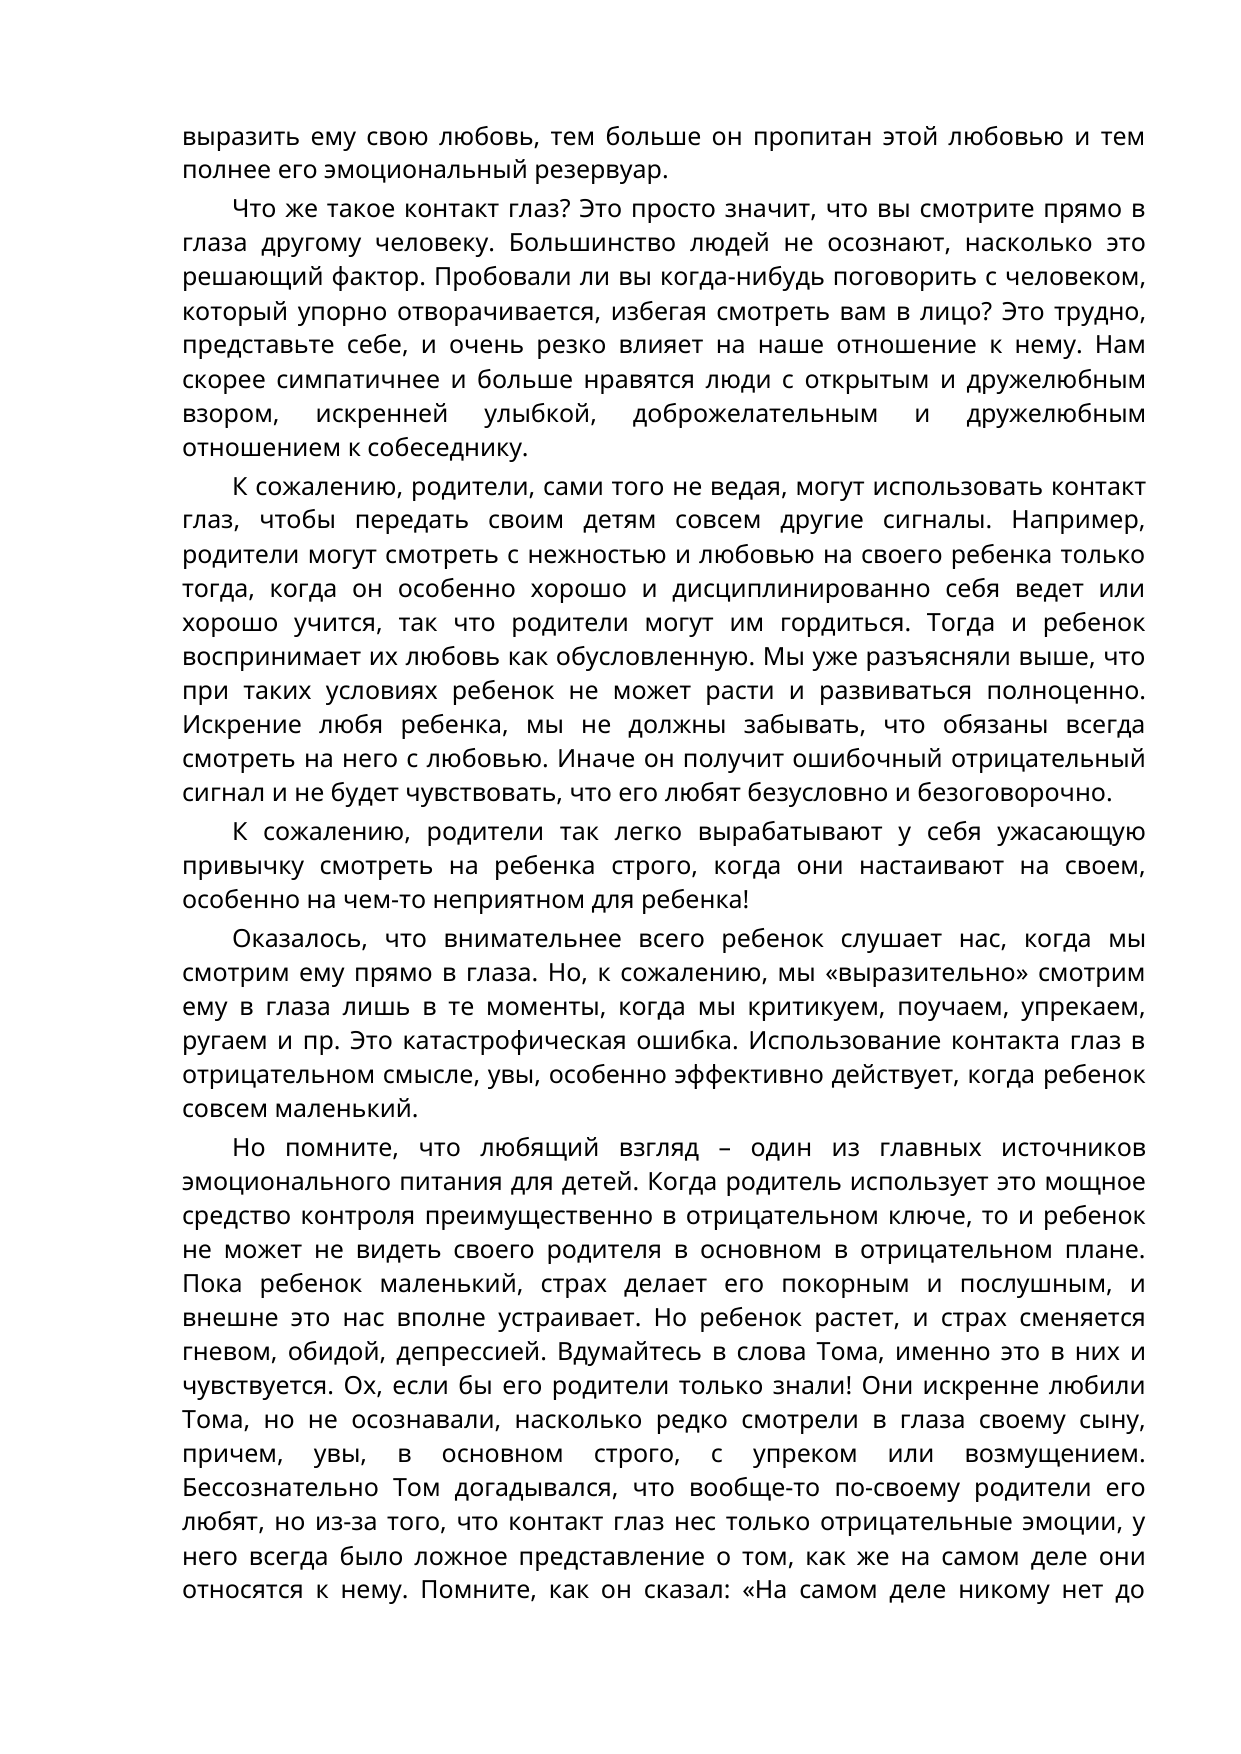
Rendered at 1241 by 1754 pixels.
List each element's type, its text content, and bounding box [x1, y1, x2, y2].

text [182, 118, 1147, 186]
text К сожалению, родители так легко вырабатывают у себя ужасающую привычку смотреть на ребенка строго, когда они настаивают на своем, особенно на чем-то неприятном для ребенка! [182, 813, 1147, 916]
text Оказалось, что внимательнее всего ребенок слушает нас, когда мы смотрим ему прямо в глаза. Но, к сожалению, мы «выразительно» смотрим ему в глаза лишь в те моменты, когда мы критикуем, поучаем, упрекаем, ругаем и пр. Это катастрофическая ошибка. Использование контакта глаз в отрицательном смысле, увы, особенно эффективно действует, когда ребенок совсем маленький. [182, 920, 1147, 1125]
text Что же такое контакт глаз? Это просто значит, что вы смотрите прямо в глаза другому человеку. Большинство людей не осознают, насколько это решающий фактор. Пробовали ли вы когда-нибудь поговорить с человеком, который упорно отворачивается, избегая смотреть вам в лицо? Это трудно, представьте себе, и очень резко влияет на наше отношение к нему. Нам скорее симпатичнее и больше нравятся люди с открытым и дружелюбным взором, искренней улыбкой, доброжелательным и дружелюбным отношением к собеседнику. [182, 191, 1147, 463]
text К сожалению, родители, сами того не ведая, могут использовать контакт глаз, чтобы передать своим детям совсем другие сигналы. Например, родители могут смотреть с нежностью и любовью на своего ребенка только тогда, когда он особенно хорошо и дисциплинированно себя ведет или хорошо учится, так что родители могут им гордиться. Тогда и ребенок воспринимает их любовь как обусловленную. Мы уже разъясняли выше, что при таких условиях ребенок не может расти и развиваться полноценно. Искрение любя ребенка, мы не должны забывать, что обязаны всегда смотреть на него с любовью. Иначе он получит ошибочный отрицательный сигнал и не будет чувствовать, что его любят безусловно и безоговорочно. [182, 468, 1147, 809]
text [182, 1129, 1147, 1606]
